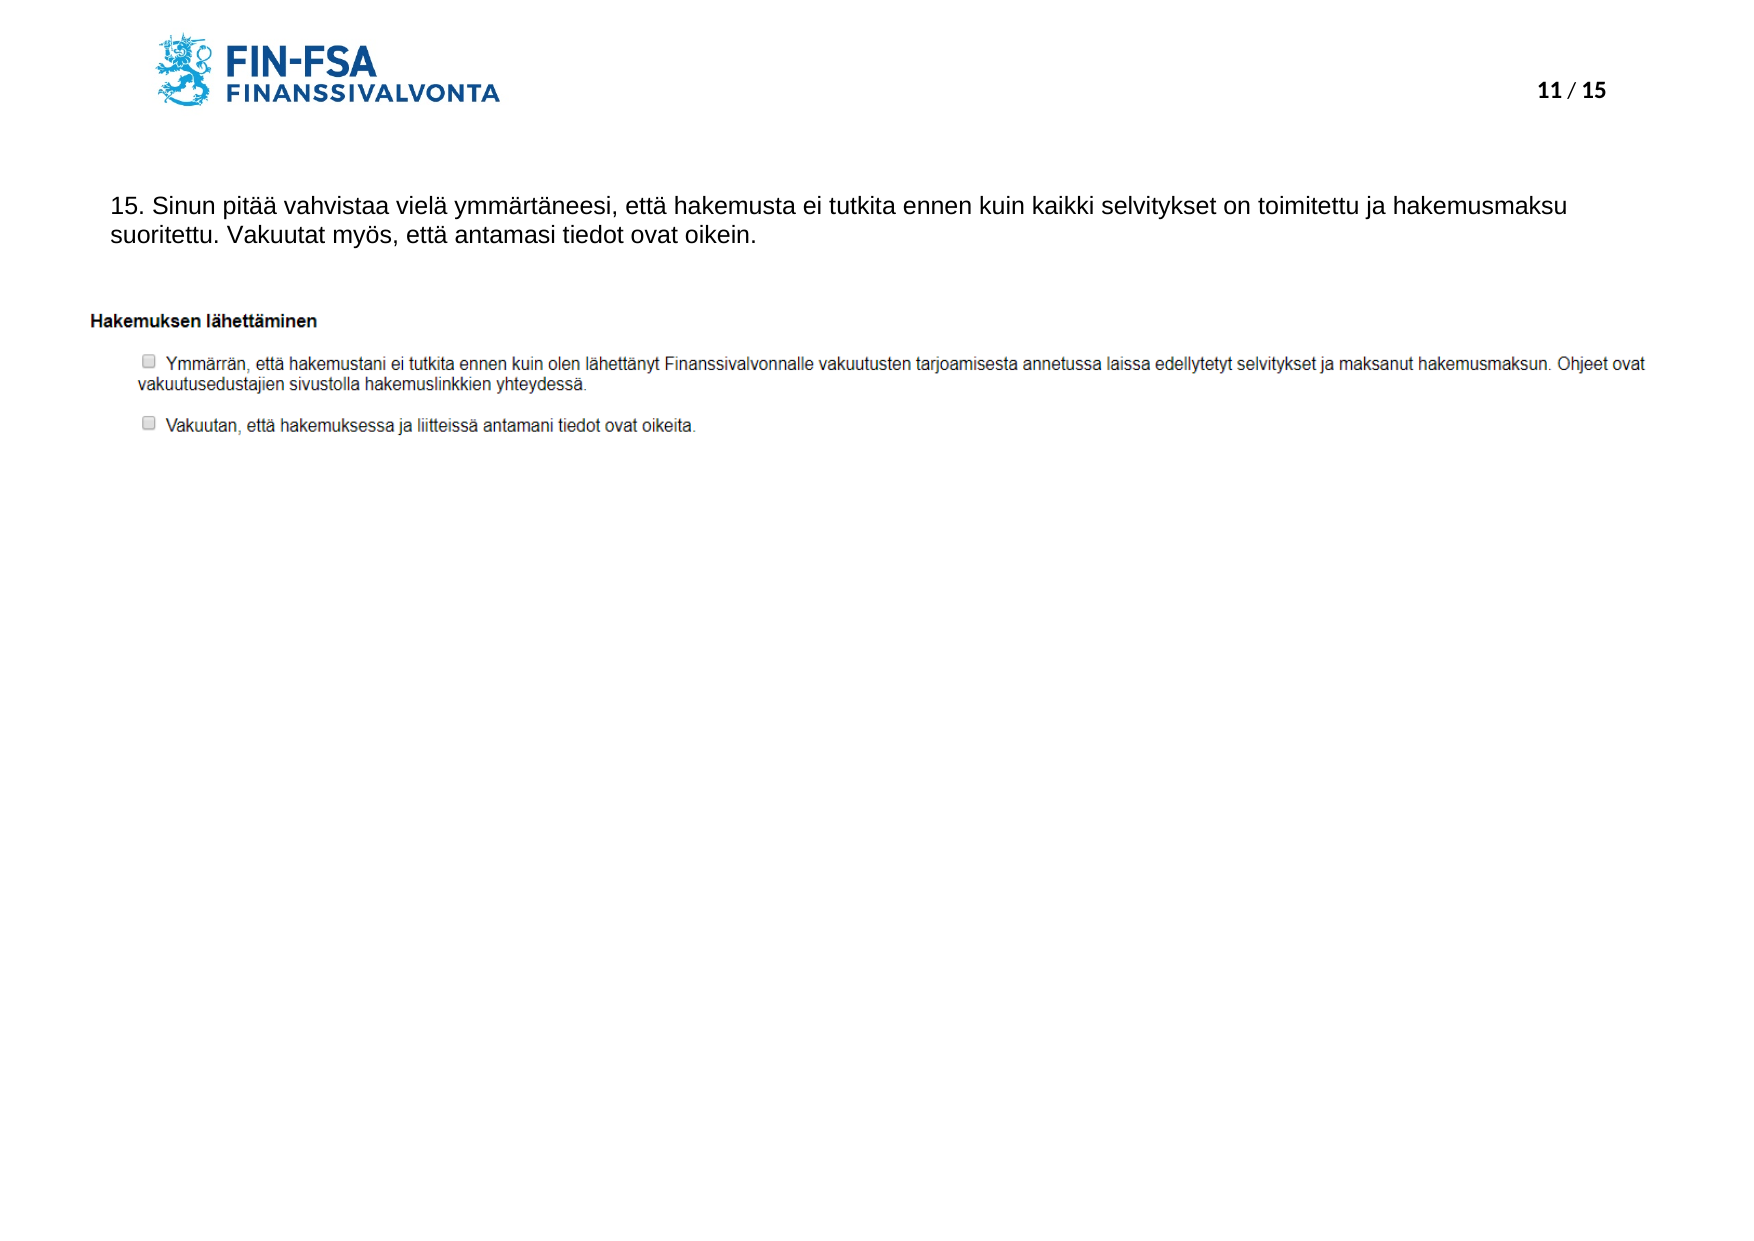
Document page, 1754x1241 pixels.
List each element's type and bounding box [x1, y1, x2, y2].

picture [73, 296, 1666, 443]
picture [126, 6, 534, 137]
